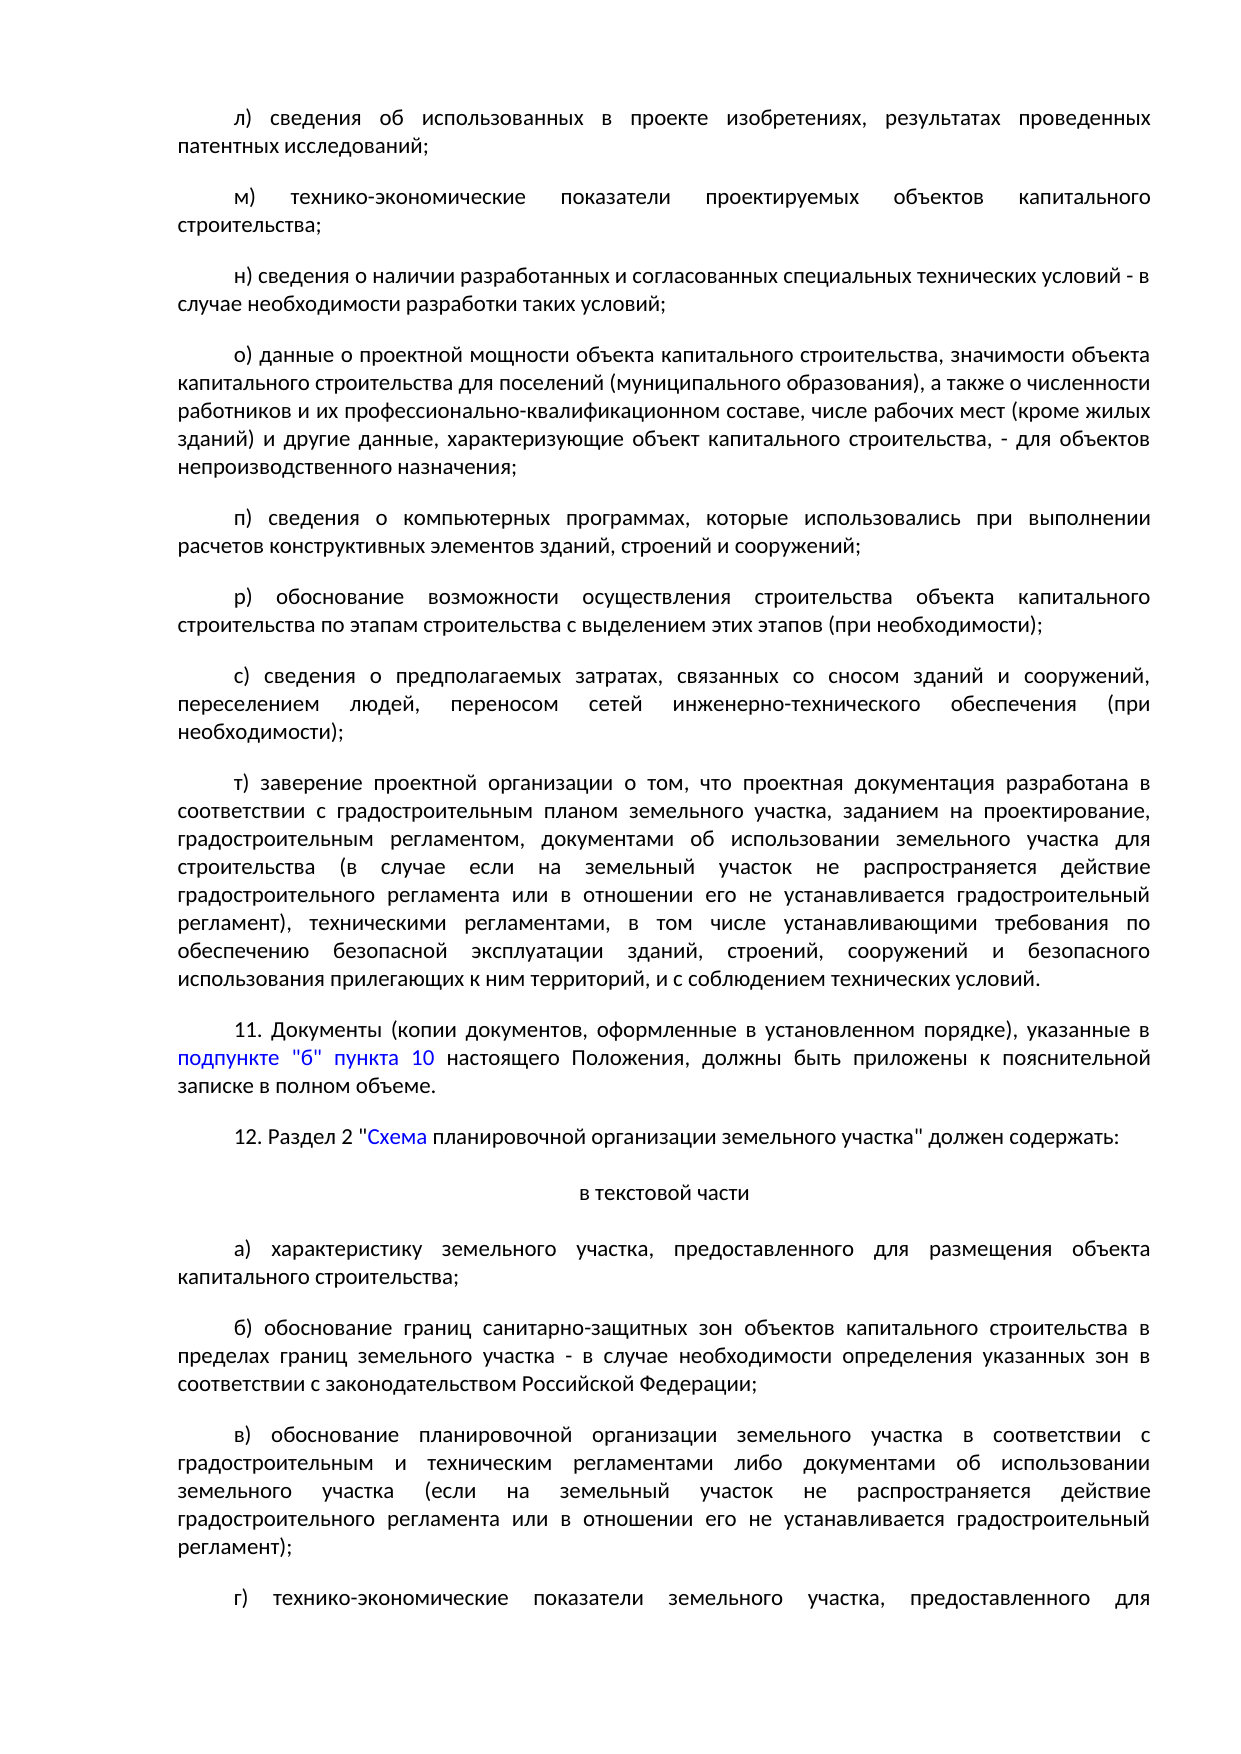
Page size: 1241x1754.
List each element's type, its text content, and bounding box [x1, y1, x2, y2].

text в) обоснование планировочной организации земельного участка в соответствии с градостроительным и техническим регламентами либо документами об использовании земельного участка (если на земельный участок не распространяется действие градостроительного регламента или в отношении его не устанавливается градостроительный регламент); [177, 1420, 1152, 1560]
text в текстовой части [177, 1178, 1152, 1206]
text с) сведения о предполагаемых затратах, связанных со сносом зданий и сооружений, переселением людей, переносом сетей инженерно-технического обеспечения (при необходимости); [177, 661, 1152, 745]
text т) заверение проектной организации о том, что проектная документация разработана в соответствии с градостроительным планом земельного участка, заданием на проектирование, градостроительным регламентом, документами об использовании земельного участка для строительства (в случае если на земельный участок не распространяется действие градостроительного регламента или в отношении его не устанавливается градостроительный регламент), техническими регламентами, в том числе устанавливающими требования по обеспечению безопасной эксплуатации зданий, строений, сооружений и безопасного использования прилегающих к ним территорий, и с соблюдением технических условий. [177, 768, 1152, 992]
text м) технико-экономические показатели проектируемых объектов капитального строительства; [177, 182, 1152, 238]
text н) сведения о наличии разработанных и согласованных специальных технических условий - в случае необходимости разработки таких условий; [177, 261, 1152, 317]
text 11. Документы (копии документов, оформленные в установленном порядке), указанные в подпункте "б" пункта 10 настоящего Положения, должны быть приложены к пояснительной записке в полном объеме. [177, 1015, 1152, 1099]
text р) обоснование возможности осуществления строительства объекта капитального строительства по этапам строительства с выделением этих этапов (при необходимости); [177, 582, 1152, 638]
text а) характеристику земельного участка, предоставленного для размещения объекта капитального строительства; [177, 1234, 1152, 1290]
text п) сведения о компьютерных программах, которые использовались при выполнении расчетов конструктивных элементов зданий, строений и сооружений; [177, 503, 1152, 559]
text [177, 1583, 1152, 1611]
text о) данные о проектной мощности объекта капитального строительства, значимости объекта капитального строительства для поселений (муниципального образования), а также о численности работников и их профессионально-квалификационном составе, числе рабочих мест (кроме жилых зданий) и другие данные, характеризующие объект капитального строительства, - для объектов непроизводственного назначения; [177, 340, 1152, 480]
text 12. Раздел 2 "Схема планировочной организации земельного участка" должен содержать: [177, 1122, 1152, 1150]
text б) обоснование границ санитарно-защитных зон объектов капитального строительства в пределах границ земельного участка - в случае необходимости определения указанных зон в соответствии с законодательством Российской Федерации; [177, 1313, 1152, 1397]
text л) сведения об использованных в проекте изобретениях, результатах проведенных патентных исследований; [177, 103, 1152, 159]
